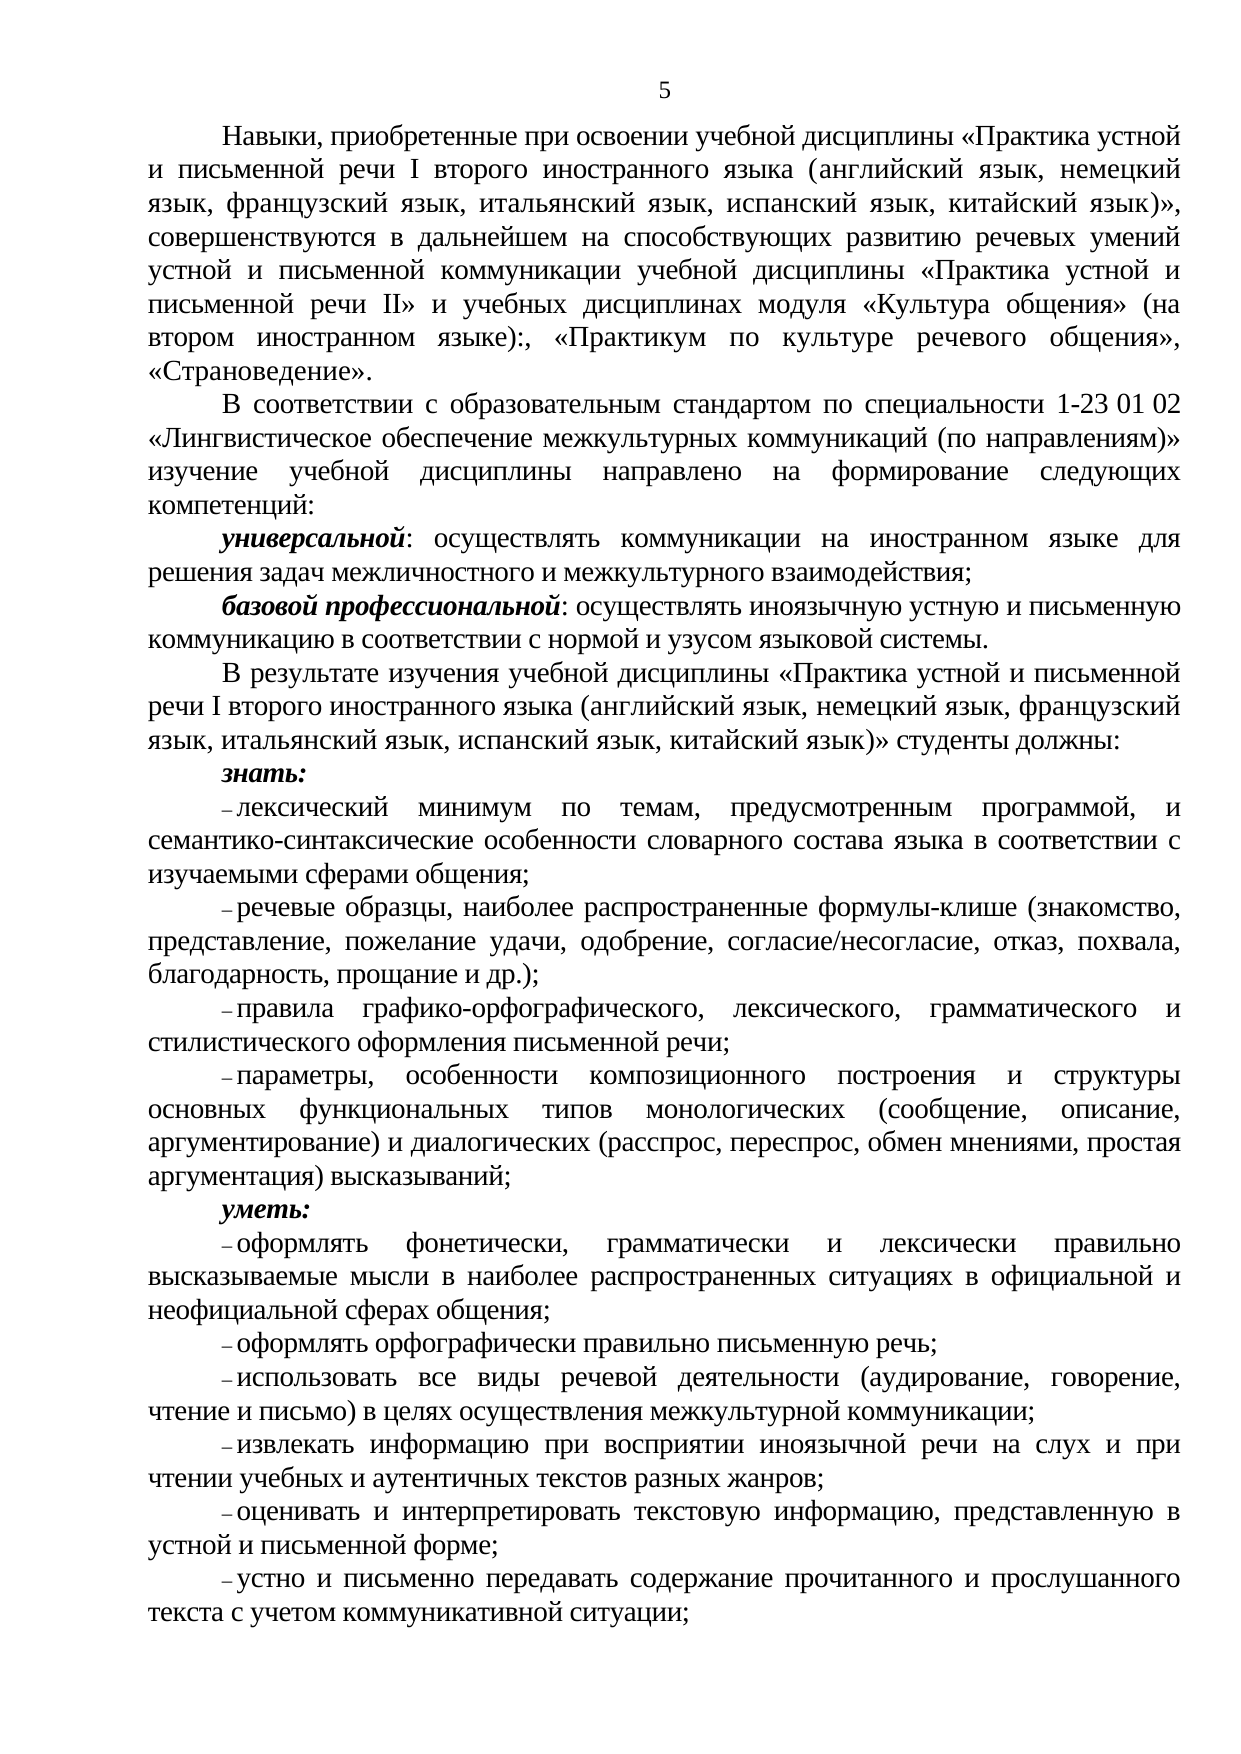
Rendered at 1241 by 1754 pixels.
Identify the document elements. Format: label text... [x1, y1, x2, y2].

list оформлять фонетически, грамматически и лексически правильно высказываемые мысли в наиболее распространенных ситуациях в официальной и неофициальной сферах общения; [148, 1225, 1181, 1326]
text знать: [148, 755, 1181, 789]
text Навыки, приобретенные при освоении учебной дисциплины «Практика устной и письменной речи I второго иностранного языка (английский язык, немецкий язык, французский язык, итальянский язык, испанский язык, китайский язык)», совершенствуются в дальнейшем на способствующих развитию речевых умений устной и письменной коммуникации учебной дисциплины «Практика устной и письменной речи II» и учебных дисциплинах модуля «Культура общения» (на втором иностранном языке):, «Практикум по культуре речевого общения», «Страноведение». [148, 118, 1181, 386]
text базовой профессиональной: осуществлять иноязычную устную и письменную коммуникацию в соответствии с нормой и узусом языковой системы. [148, 588, 1181, 655]
list использовать все виды речевой деятельности (аудирование, говорение, чтение и письмо) в целях осуществления межкультурной коммуникации; [148, 1359, 1181, 1426]
list извлекать информацию при восприятии иноязычной речи на слух и при чтении учебных и аутентичных текстов разных жанров; [148, 1426, 1181, 1493]
list лексический минимум по темам, предусмотренным программой, и семантико-синтаксические особенности словарного состава языка в соответствии с изучаемыми сферами общения; [148, 789, 1181, 889]
list устно и письменно передавать содержание прочитанного и прослушанного текста с учетом коммуникативной ситуации; [148, 1560, 1181, 1627]
text универсальной: осуществлять коммуникации на иностранном языке для решения задач межличностного и межкультурного взаимодействия; [148, 521, 1181, 588]
list правила графико-орфографического, лексического, грамматического и стилистического оформления письменной речи; [148, 990, 1181, 1057]
text В соответствии с образовательным стандартом по специальности 1-23 01 02 «Лингвистическое обеспечение межкультурных коммуникаций (по направлениям)» изучение учебной дисциплины направлено на формирование следующих компетенций: [148, 386, 1181, 521]
list оформлять орфографически правильно письменную речь; [148, 1326, 1181, 1359]
list оценивать и интерпретировать текстовую информацию, представленную в устной и письменной форме; [148, 1493, 1181, 1560]
text уметь: [148, 1191, 1181, 1225]
list речевые образцы, наиболее распространенные формулы-клише (знакомство, представление, пожелание удачи, одобрение, согласие/несогласие, отказ, похвала, благодарность, прощание и др.); [148, 889, 1181, 990]
text В результате изучения учебной дисциплины «Практика устной и письменной речи I второго иностранного языка (английский язык, немецкий язык, французский язык, итальянский язык, испанский язык, китайский язык)» студенты должны: [148, 655, 1181, 755]
list параметры, особенности композиционного построения и структуры основных функциональных типов монологических (сообщение, описание, аргументирование) и диалогических (расспрос, переспрос, обмен мнениями, простая аргументация) высказываний; [148, 1057, 1181, 1191]
